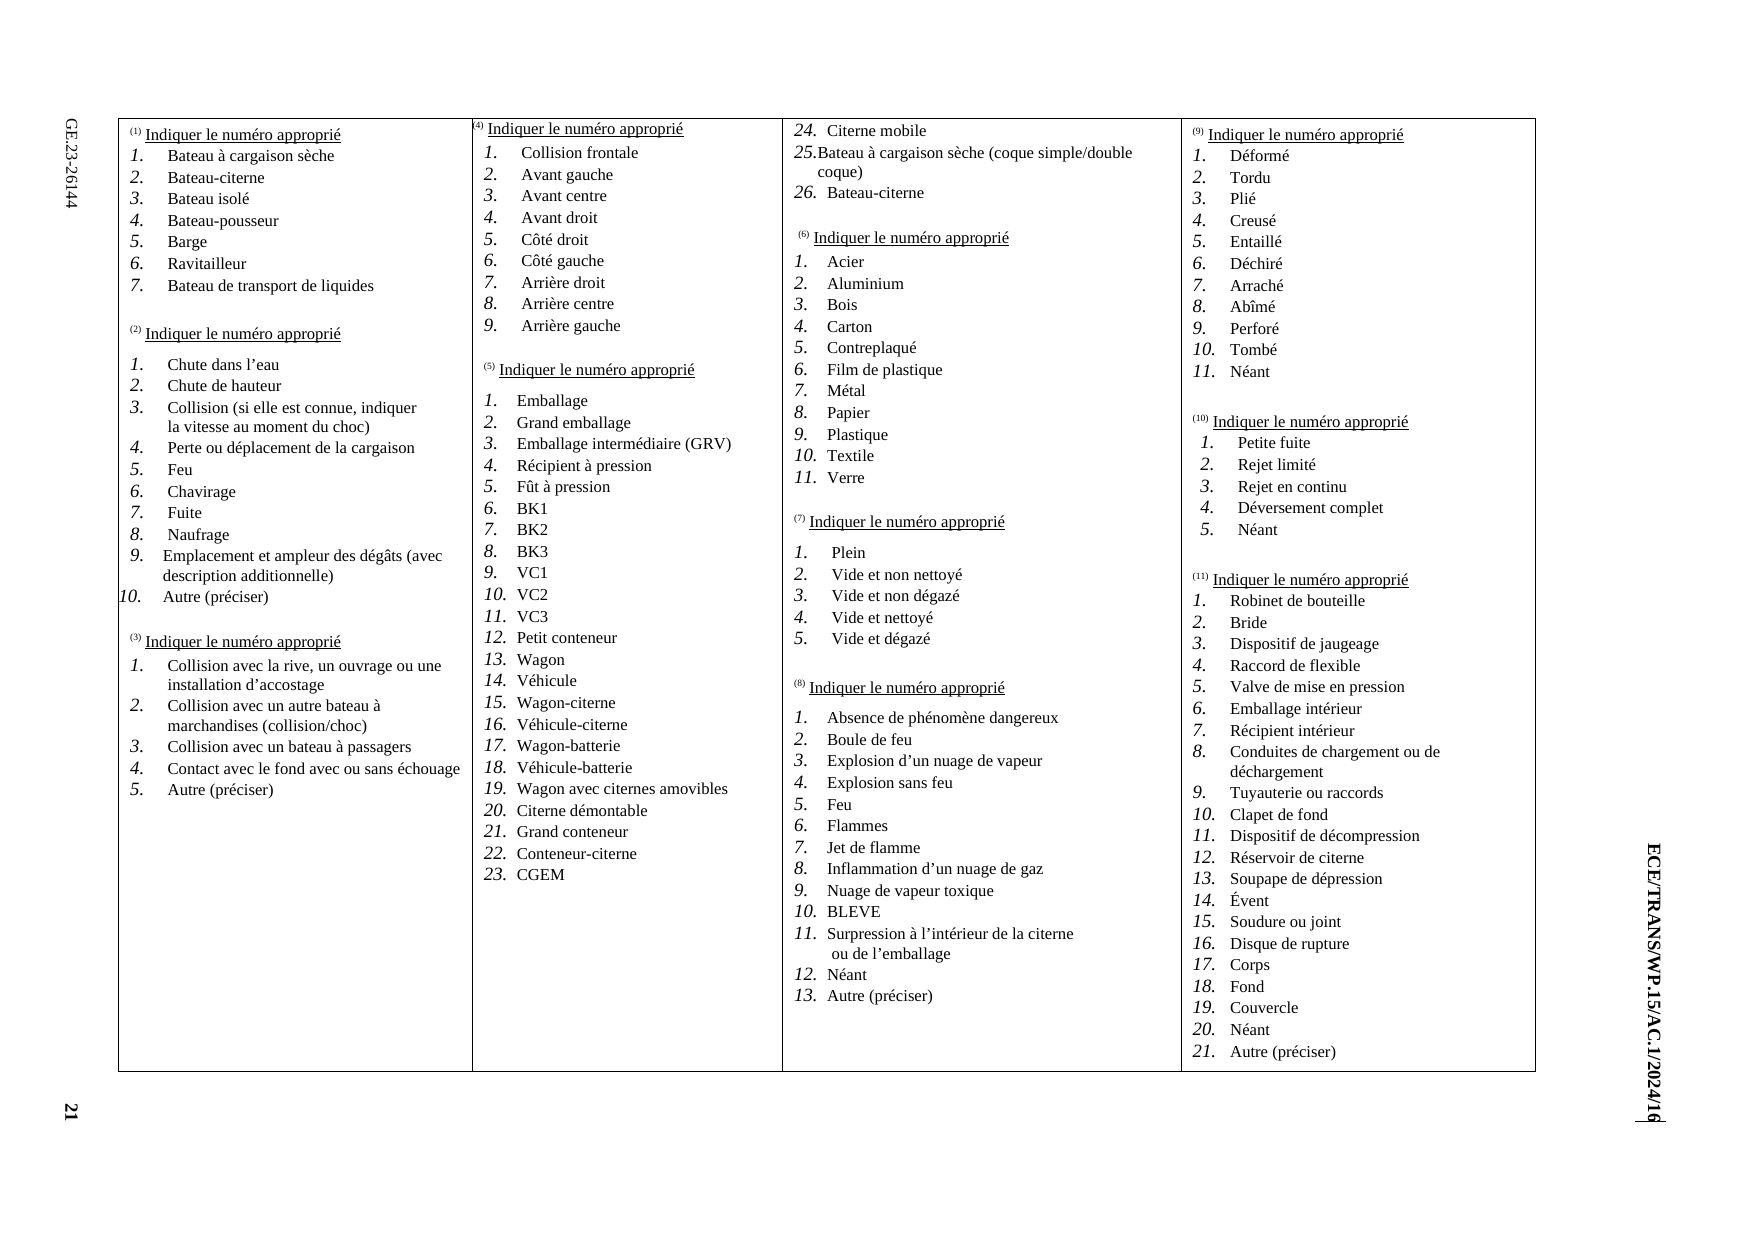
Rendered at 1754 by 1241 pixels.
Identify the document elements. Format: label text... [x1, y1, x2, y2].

table_header (9) Indiquer le numéro approprié Déformé Tordu Plié Creusé Entaillé Déchiré Arraché Abîmé Perforé Tombé Néant (10) Indiquer le numéro approprié Petite fuite Rejet limité Rejet en continu Déversement complet Néant (11) Indiquer le numéro approprié Robinet de bouteille Bride Dispositif de jaugeage Raccord de flexible Valve de mise en pression Emballage intérieur Récipient intérieur Conduites de chargement ou de déchargement Tuyauterie ou raccords Clapet de fond Dispositif de décompression Réservoir de citerne Soupape de dépression Évent Soudure ou joint Disque de rupture Corps Fond Couvercle Néant Autre (préciser) [1182, 119, 1535, 1071]
table_header (4) Indiquer le numéro approprié Collision frontale Avant gauche Avant centre Avant droit Côté droit Côté gauche Arrière droit Arrière centre Arrière gauche (5) Indiquer le numéro approprié Emballage Grand emballage Emballage intermédiaire (GRV) Récipient à pression Fût à pression BK1 BK2 BK3 VC1 VC2 VC3 Petit conteneur Wagon Véhicule Wagon-citerne Véhicule-citerne Wagon-batterie Véhicule-batterie Wagon avec citernes amovibles Citerne démontable Grand conteneur Conteneur-citerne CGEM [473, 119, 782, 1071]
table_header Citerne mobile Bateau à cargaison sèche (coque simple/double coque) Bateau-citerne (6) Indiquer le numéro approprié Acier Aluminium Bois Carton Contreplaqué Film de plastique Métal Papier Plastique Textile Verre (7) Indiquer le numéro approprié Plein Vide et non nettoyé Vide et non dégazé Vide et nettoyé Vide et dégazé (8) Indiquer le numéro approprié Absence de phénomène dangereux Boule de feu Explosion d’un nuage de vapeur Explosion sans feu Feu Flammes Jet de flamme Inflammation d’un nuage de gaz Nuage de vapeur toxique BLEVE Surpression à l’intérieur de la citerne ou de l’emballage Néant Autre (préciser) [783, 119, 1181, 1071]
table_header (1) Indiquer le numéro approprié Bateau à cargaison sèche Bateau-citerne Bateau isolé Bateau-pousseur Barge Ravitailleur Bateau de transport de liquides (2) Indiquer le numéro approprié Chute dans l’eau Chute de hauteur Collision (si elle est connue, indiquer la vitesse au moment du choc) Perte ou déplacement de la cargaison Feu Chavirage Fuite Naufrage Emplacement et ampleur des dégâts (avec description additionnelle) Autre (préciser) (3) Indiquer le numéro approprié Collision avec la rive, un ouvrage ou une installation d’accostage Collision avec un autre bateau à marchandises (collision/choc) Collision avec un bateau à passagers Contact avec le fond avec ou sans échouage Autre (préciser) [119, 119, 472, 1071]
